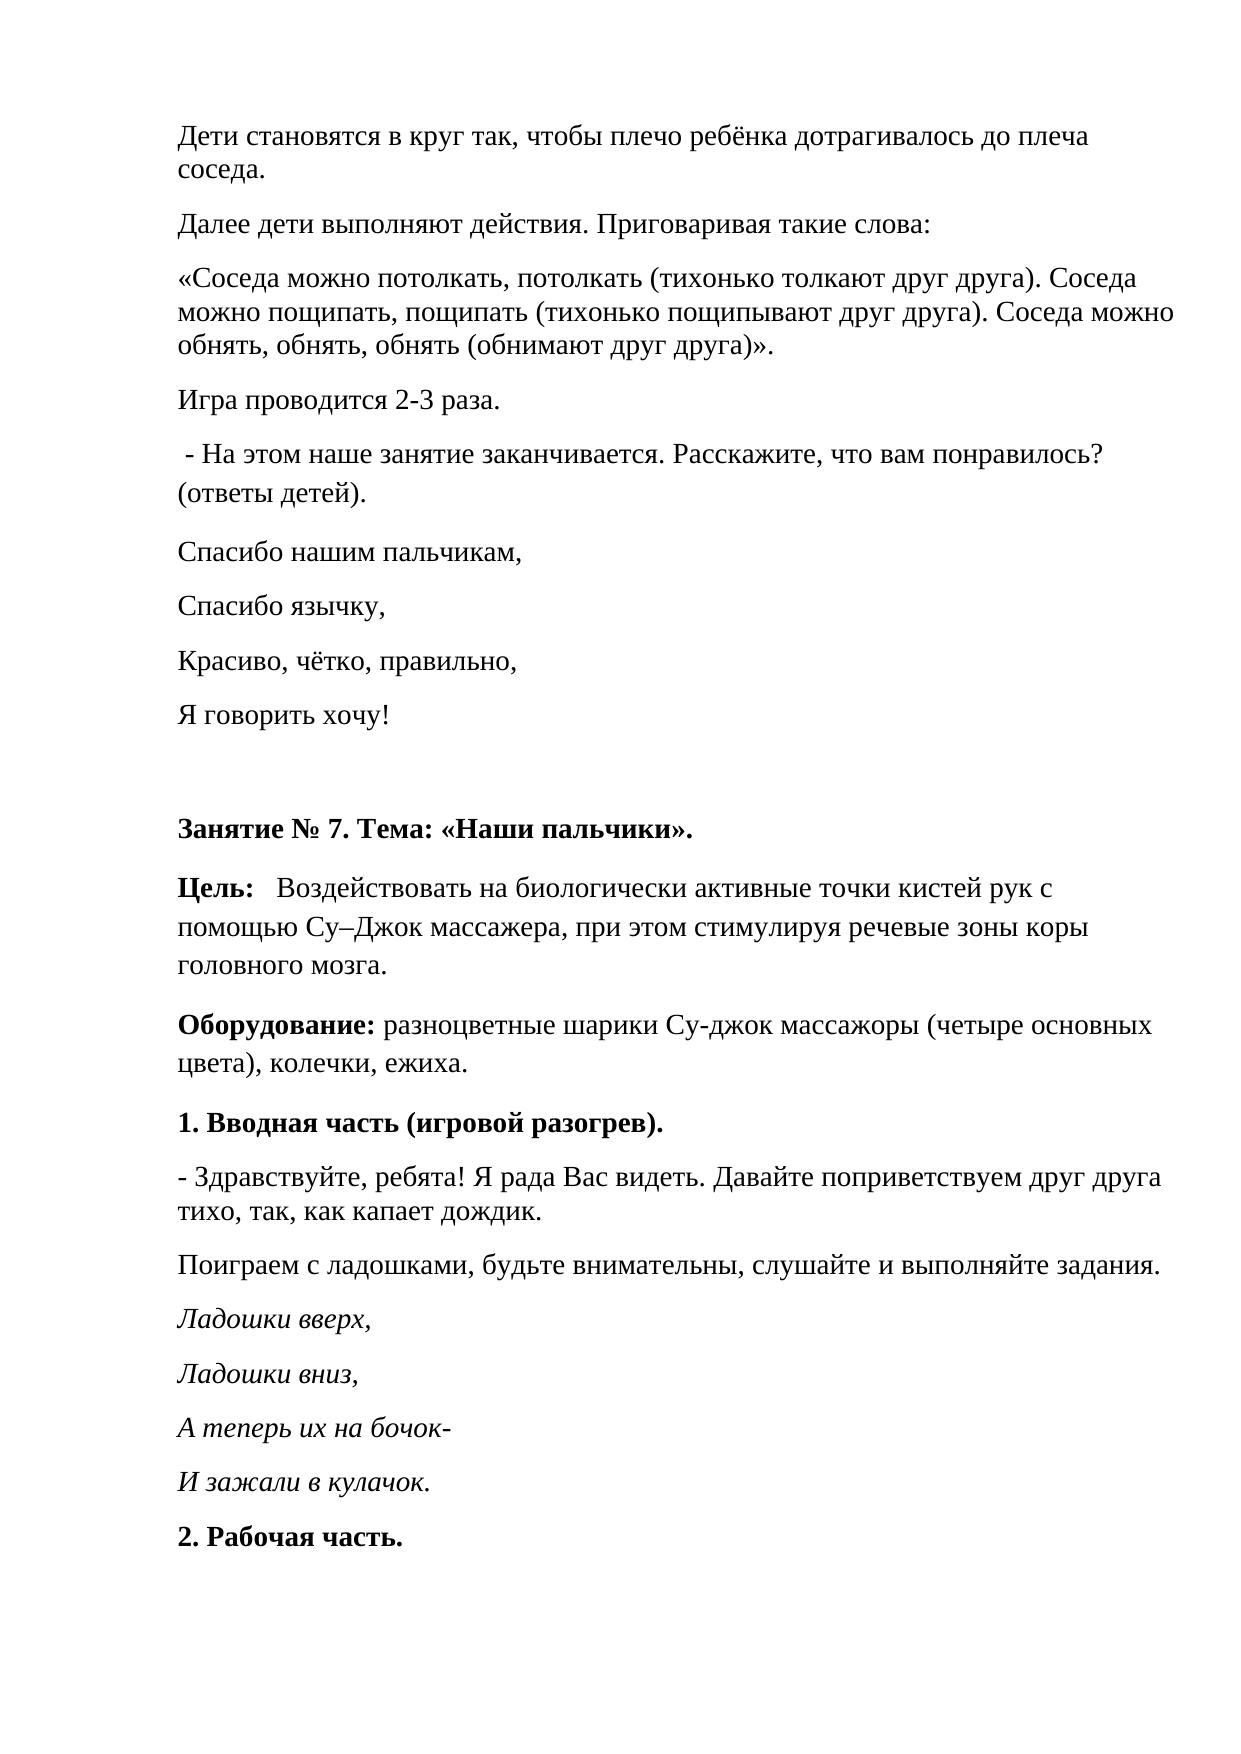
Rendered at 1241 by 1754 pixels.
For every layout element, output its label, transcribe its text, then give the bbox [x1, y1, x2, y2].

text - На этом наше занятие заканчивается. Расскажите, что вам понравилось? (ответы детей). [177, 436, 1181, 508]
text И зажали в кулачок. [177, 1464, 1181, 1498]
text Я говорить хочу! [177, 697, 1181, 731]
text Ладошки вниз, [177, 1356, 1181, 1389]
text - Здравствуйте, ребята! Я рада Вас видеть. Давайте поприветствуем друг друга тихо, так, как капает дождик. [177, 1159, 1181, 1226]
text Поиграем с ладошками, будьте внимательны, слушайте и выполняйте задания. [177, 1247, 1181, 1281]
text Оборудование: разноцветные шарики Су-джок массажоры (четыре основных цвета), колечки, ежиха. [177, 1007, 1181, 1079]
text Занятие № 7. Тема: «Наши пальчики». [177, 811, 1181, 844]
text Ладошки вверх, [177, 1301, 1181, 1335]
text 1. Вводная часть (игровой разогрев). [177, 1105, 1181, 1138]
text Дети становятся в круг так, чтобы плечо ребёнка дотрагивалось до плеча соседа. [177, 118, 1181, 185]
text Красиво, чётко, правильно, [177, 643, 1181, 676]
text Спасибо нашим пальчикам, [177, 534, 1181, 568]
text Спасибо язычку, [177, 588, 1181, 622]
text Цель: Воздействовать на биологически активные точки кистей рук с помощью Су–Джок массажера, при этом стимулируя речевые зоны коры головного мозга. [177, 870, 1181, 981]
text А теперь их на бочок- [177, 1410, 1181, 1444]
text 2. Рабочая часть. [177, 1519, 1181, 1552]
text Игра проводится 2-3 раза. [177, 382, 1181, 415]
text Далее дети выполняют действия. Приговаривая такие слова: [177, 206, 1181, 239]
text «Соседа можно потолкать, потолкать (тихонько толкают друг друга). Соседа можно пощипать, пощипать (тихонько пощипывают друг друга). Соседа можно обнять, обнять, обнять (обнимают друг друга)». [177, 260, 1181, 361]
